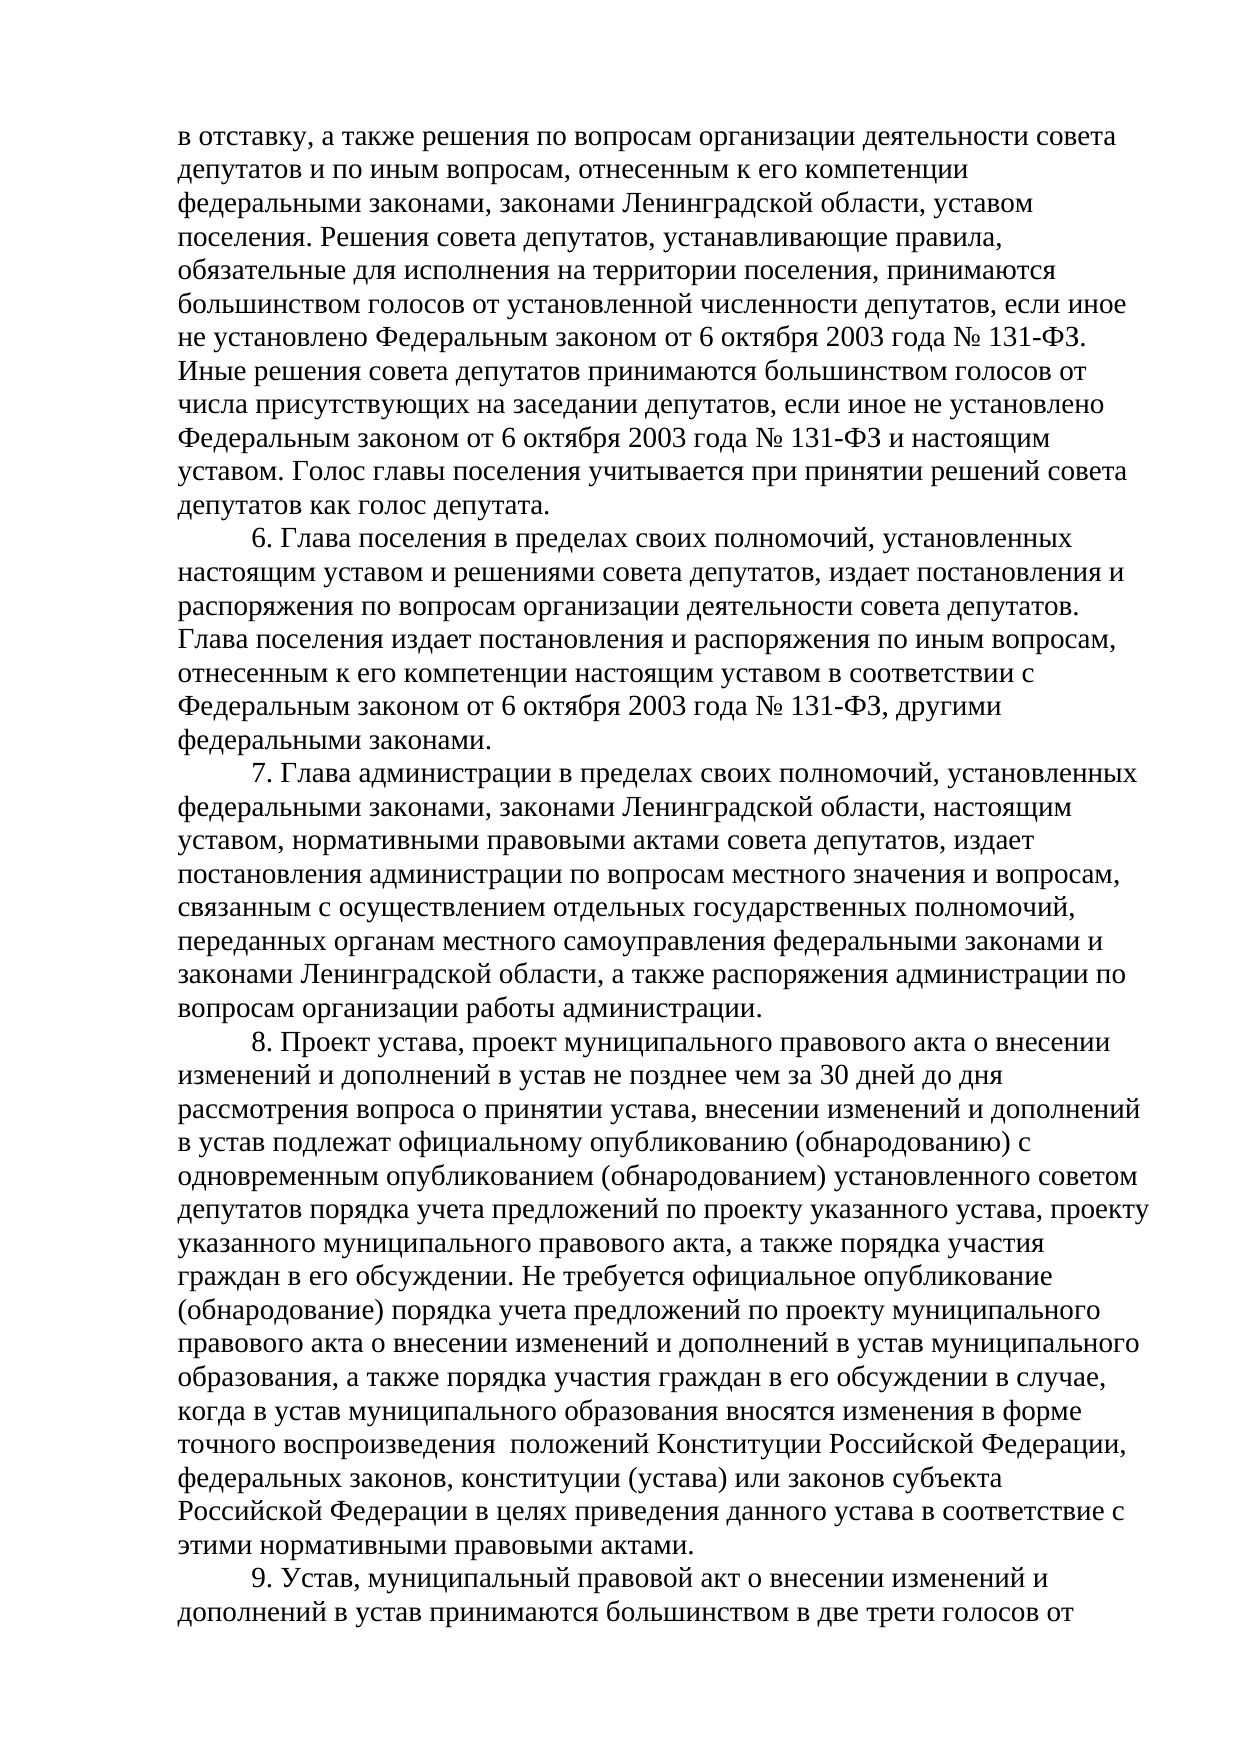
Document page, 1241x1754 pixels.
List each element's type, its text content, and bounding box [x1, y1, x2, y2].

text 6. Глава поселения в пределах своих полномочий, установленных настоящим уставом и решениями совета депутатов, издает постановления и распоряжения по вопросам организации деятельности совета депутатов. Глава поселения издает постановления и распоряжения по иным вопросам, отнесенным к его компетенции настоящим уставом в соответствии с Федеральным законом от 6 октября 2003 года № 131-ФЗ, другими федеральными законами. [177, 521, 1152, 755]
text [177, 1560, 1152, 1627]
text 8. Проект устава, проект муниципального правового акта о внесении изменений и дополнений в устав не позднее чем за 30 дней до дня рассмотрения вопроса о принятии устава, внесении изменений и дополнений в устав подлежат официальному опубликованию (обнародованию) с одновременным опубликованием (обнародованием) установленного советом депутатов порядка учета предложений по проекту указанного устава, проекту указанного муниципального правового акта, а также порядка участия граждан в его обсуждении. Не требуется официальное опубликование (обнародование) порядка учета предложений по проекту муниципального правового акта о внесении изменений и дополнений в устав муниципального образования, а также порядка участия граждан в его обсуждении в случае, когда в устав муниципального образования вносятся изменения в форме точного воспроизведения положений Конституции Российской Федерации, федеральных законов, конституции (устава) или законов субъекта Российской Федерации в целях приведения данного устава в соответствие с этими нормативными правовыми актами. [177, 1024, 1152, 1560]
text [177, 118, 1152, 521]
text 7. Глава администрации в пределах своих полномочий, установленных федеральными законами, законами Ленинградской области, настоящим уставом, нормативными правовыми актами совета депутатов, издает постановления администрации по вопросам местного значения и вопросам, связанным с осуществлением отдельных государственных полномочий, переданных органам местного самоуправления федеральными законами и законами Ленинградской области, а также распоряжения администрации по вопросам организации работы администрации. [177, 755, 1152, 1024]
